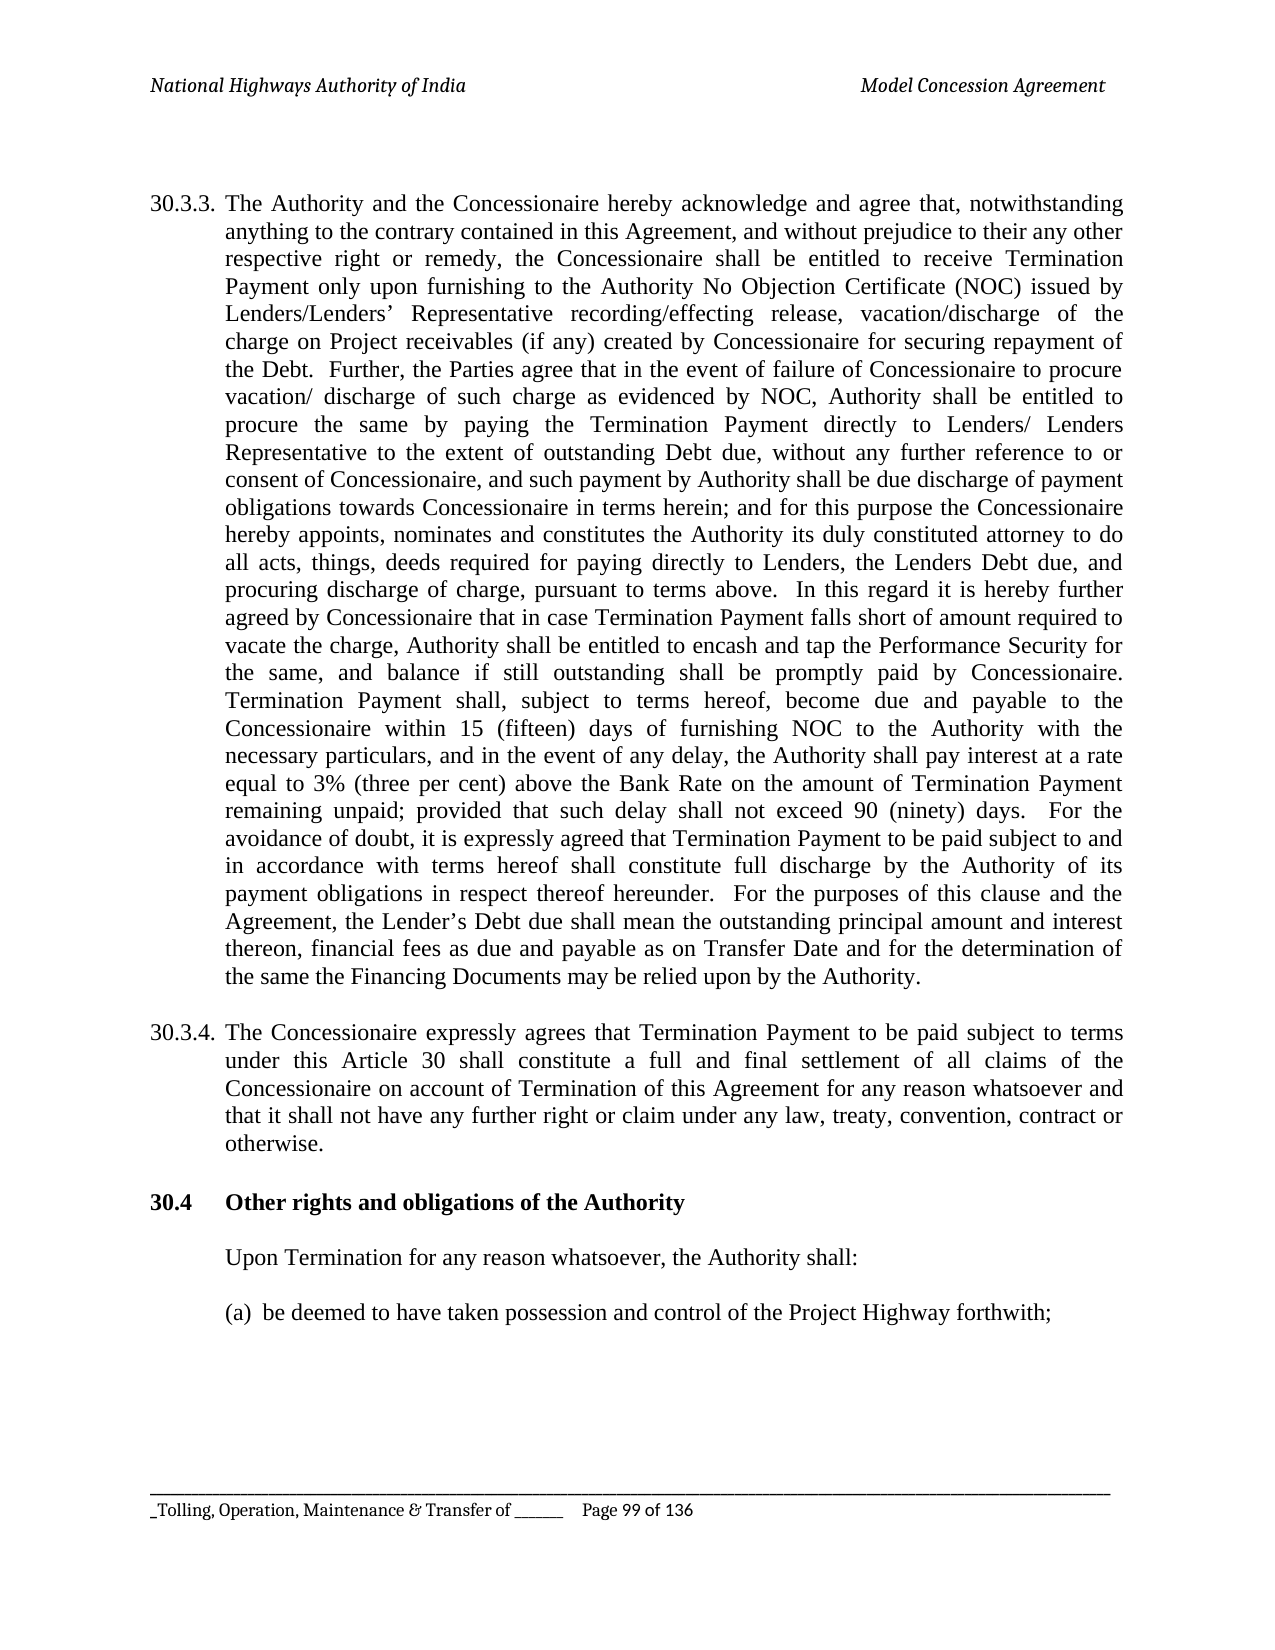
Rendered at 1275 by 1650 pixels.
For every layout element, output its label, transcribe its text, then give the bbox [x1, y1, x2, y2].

list The Concessionaire expressly agrees that Termination Payment to be paid subject to terms under this Article 30 shall constitute a full and final settlement of all claims of the Concessionaire on account of Termination of this Agreement for any reason whatsoever and that it shall not have any further right or claim under any law, treaty, convention, contract or otherwise. [150, 1018, 1125, 1156]
list be deemed to have taken possession and control of the Project Highway forthwith; [225, 1298, 1125, 1326]
list Upon Termination for any reason whatsoever, the Authority shall: [225, 1243, 1125, 1271]
list Other rights and obligations of the Authority [150, 1188, 1125, 1216]
list The Authority and the Concessionaire hereby acknowledge and agree that, notwithstanding anything to the contrary contained in this Agreement, and without prejudice to their any other respective right or remedy, the Concessionaire shall be entitled to receive Termination Payment only upon furnishing to the Authority No Objection Certificate (NOC) issued by Lenders/Lenders’ Representative recording/effecting release, vacation/discharge of the charge on Project receivables (if any) created by Concessionaire for securing repayment of the Debt. Further, the Parties agree that in the event of failure of Concessionaire to procure vacation/ discharge of such charge as evidenced by NOC, Authority shall be entitled to procure the same by paying the Termination Payment directly to Lenders/ Lenders Representative to the extent of outstanding Debt due, without any further reference to or consent of Concessionaire, and such payment by Authority shall be due discharge of payment obligations towards Concessionaire in terms herein; and for this purpose the Concessionaire hereby appoints, nominates and constitutes the Authority its duly constituted attorney to do all acts, things, deeds required for paying directly to Lenders, the Lenders Debt due, and procuring discharge of charge, pursuant to terms above. In this regard it is hereby further agreed by Concessionaire that in case Termination Payment falls short of amount required to vacate the charge, Authority shall be entitled to encash and tap the Performance Security for the same, and balance if still outstanding shall be promptly paid by Concessionaire. Termination Payment shall, subject to terms hereof, become due and payable to the Concessionaire within 15 (fifteen) days of furnishing NOC to the Authority with the necessary particulars, and in the event of any delay, the Authority shall pay interest at a rate equal to 3% (three per cent) above the Bank Rate on the amount of Termination Payment remaining unpaid; provided that such delay shall not exceed 90 (ninety) days. For the avoidance of doubt, it is expressly agreed that Termination Payment to be paid subject to and in accordance with terms hereof shall constitute full discharge by the Authority of its payment obligations in respect thereof hereunder. For the purposes of this clause and the Agreement, the Lender’s Debt due shall mean the outstanding principal amount and interest thereon, financial fees as due and payable as on Transfer Date and for the determination of the same the Financing Documents may be relied upon by the Authority. [150, 189, 1125, 989]
